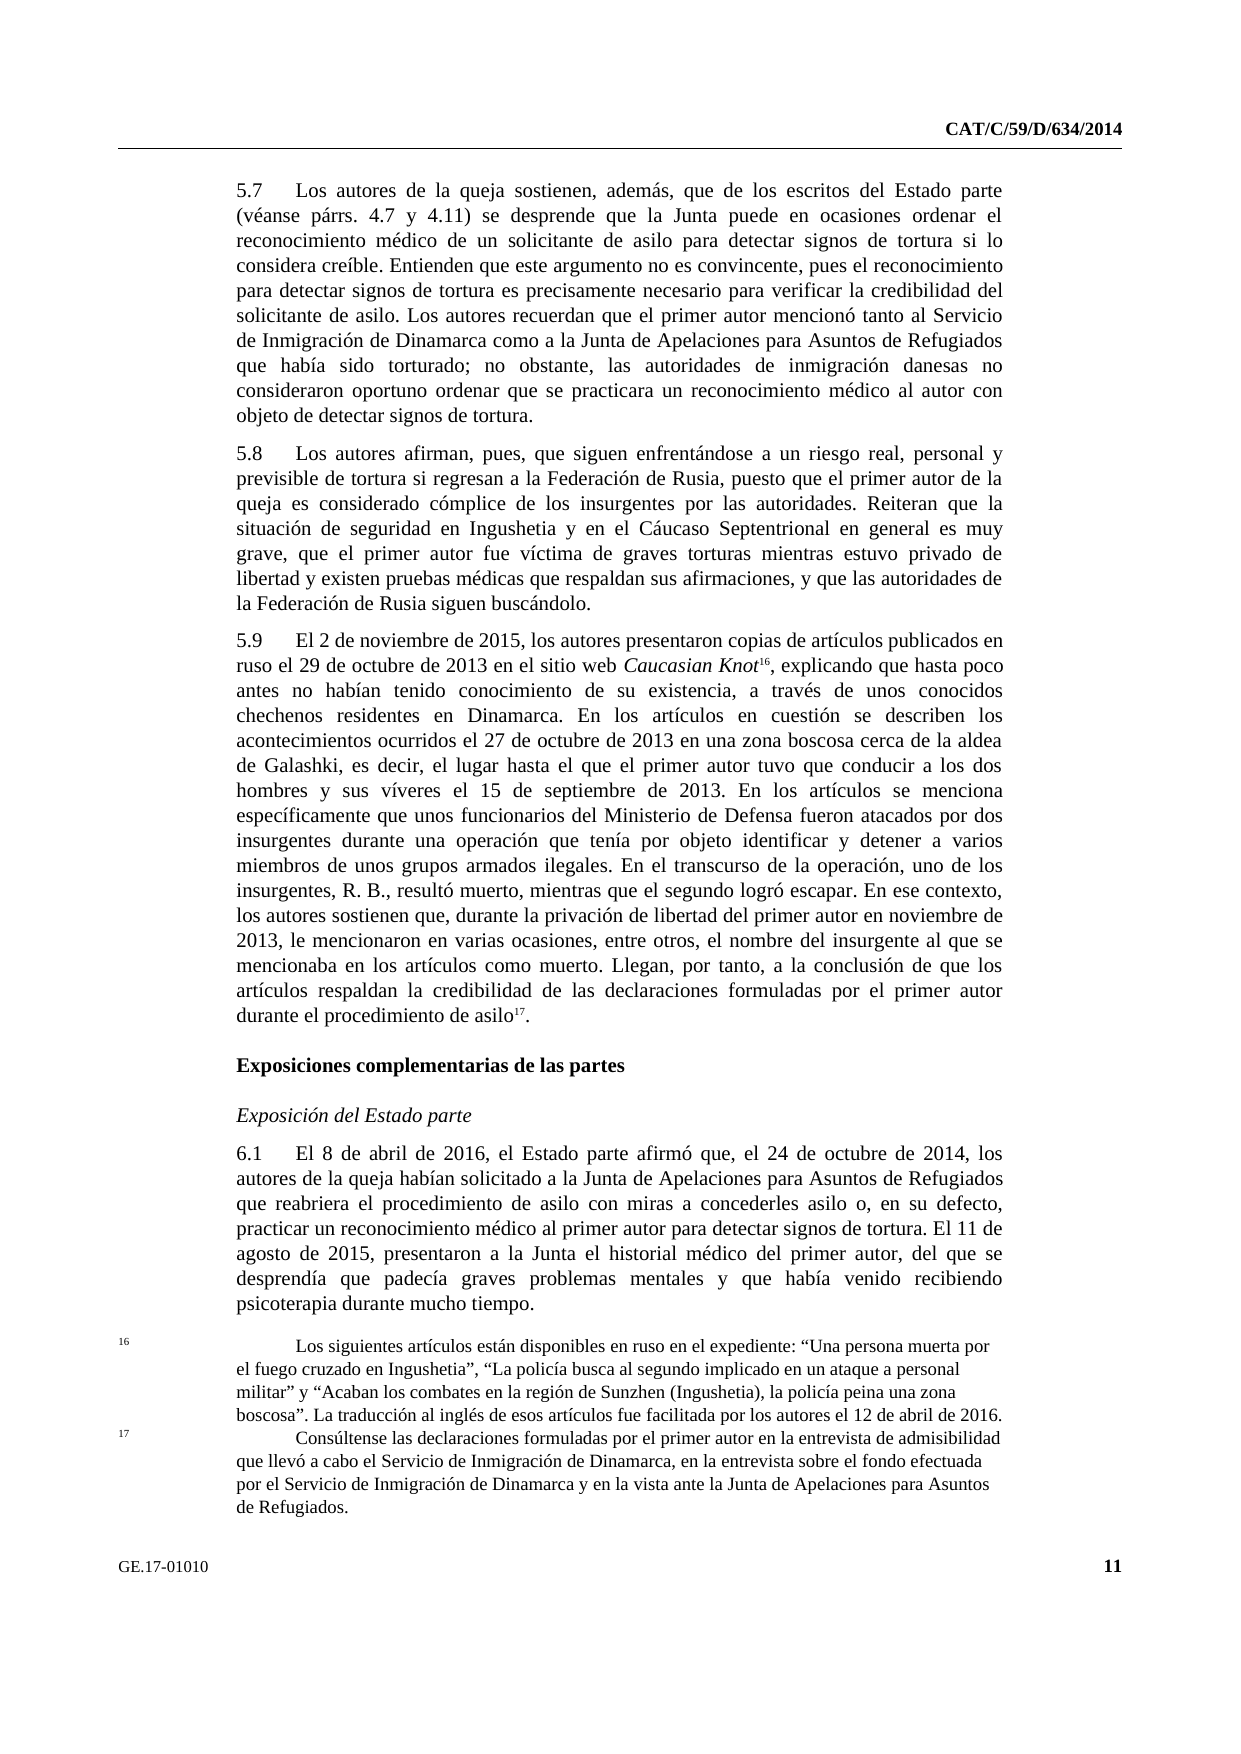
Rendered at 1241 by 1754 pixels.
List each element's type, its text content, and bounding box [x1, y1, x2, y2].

text 5.8 Los autores afirman, pues, que siguen enfrentándose a un riesgo real, personal y previsible de tortura si regresan a la Federación de Rusia, puesto que el primer autor de la queja es considerado cómplice de los insurgentes por las autoridades. Reiteran que la situación de seguridad en Ingushetia y en el Cáucaso Septentrional en general es muy grave, que el primer autor fue víctima de graves torturas mientras estuvo privado de libertad y existen pruebas médicas que respaldan sus afirmaciones, y que las autoridades de la Federación de Rusia siguen buscándolo. [236, 440, 1004, 615]
text Exposición del Estado parte [118, 1102, 1004, 1127]
text 6.1 El 8 de abril de 2016, el Estado parte afirmó que, el 24 de octubre de 2014, los autores de la queja habían solicitado a la Junta de Apelaciones para Asuntos de Refugiados que reabriera el procedimiento de asilo con miras a concederles asilo o, en su defecto, practicar un reconocimiento médico al primer autor para detectar signos de tortura. El 11 de agosto de 2015, presentaron a la Junta el historial médico del primer autor, del que se desprendía que padecía graves problemas mentales y que había venido recibiendo psicoterapia durante mucho tiempo. [236, 1140, 1004, 1315]
text 5.9 El 2 de noviembre de 2015, los autores presentaron copias de artículos publicados en ruso el 29 de octubre de 2013 en el sitio web Caucasian Knot, explicando que hasta poco antes no habían tenido conocimiento de su existencia, a través de unos conocidos chechenos residentes en Dinamarca. En los artículos en cuestión se describen los acontecimientos ocurridos el 27 de octubre de 2013 en una zona boscosa cerca de la aldea de Galashki, es decir, el lugar hasta el que el primer autor tuvo que conducir a los dos hombres y sus víveres el 15 de septiembre de 2013. En los artículos se menciona específicamente que unos funcionarios del Ministerio de Defensa fueron atacados por dos insurgentes durante una operación que tenía por objeto identificar y detener a varios miembros de unos grupos armados ilegales. En el transcurso de la operación, uno de los insurgentes, R. B., resultó muerto, mientras que el segundo logró escapar. En ese contexto, los autores sostienen que, durante la privación de libertad del primer autor en noviembre de 2013, le mencionaron en varias ocasiones, entre otros, el nombre del insurgente al que se mencionaba en los artículos como muerto. Llegan, por tanto, a la conclusión de que los artículos respaldan la credibilidad de las declaraciones formuladas por el primer autor durante el procedimiento de asilo. [236, 627, 1004, 1027]
text Exposiciones complementarias de las partes [118, 1052, 1004, 1077]
text 5.7 Los autores de la queja sostienen, además, que de los escritos del Estado parte (véanse párrs. 4.7 y 4.11) se desprende que la Junta puede en ocasiones ordenar el reconocimiento médico de un solicitante de asilo para detectar signos de tortura si lo considera creíble. Entienden que este argumento no es convincente, pues el reconocimiento para detectar signos de tortura es precisamente necesario para verificar la credibilidad del solicitante de asilo. Los autores recuerdan que el primer autor mencionó tanto al Servicio de Inmigración de Dinamarca como a la Junta de Apelaciones para Asuntos de Refugiados que había sido torturado; no obstante, las autoridades de inmigración danesas no consideraron oportuno ordenar que se practicara un reconocimiento médico al autor con objeto de detectar signos de tortura. [236, 177, 1004, 427]
